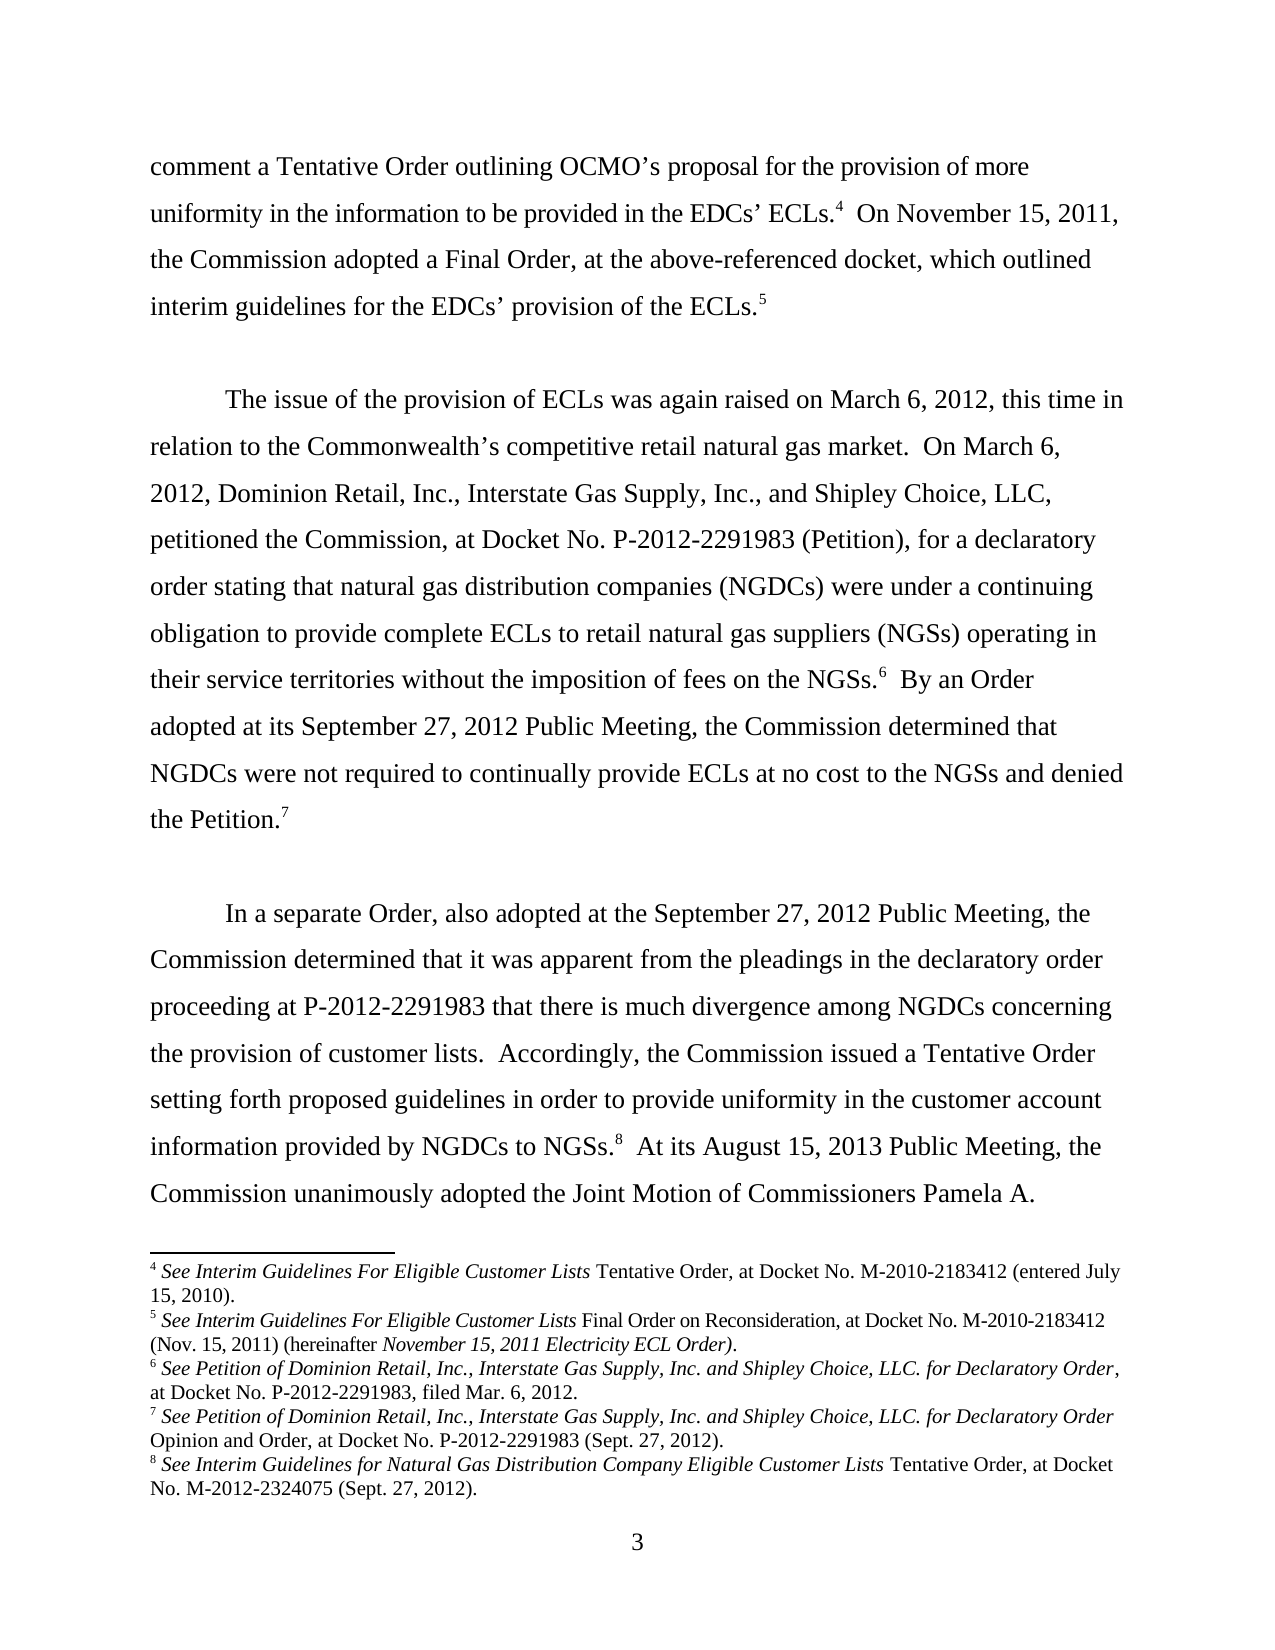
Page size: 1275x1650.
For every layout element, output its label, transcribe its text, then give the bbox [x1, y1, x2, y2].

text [150, 150, 1125, 321]
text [150, 897, 1125, 1208]
text The issue of the provision of ECLs was again raised on March 6, 2012, this time in relation to the Commonwealth’s competitive retail natural gas market. On March 6, 2012, Dominion Retail, Inc., Interstate Gas Supply, Inc., and Shipley Choice, LLC, petitioned the Commission, at Docket No. P-2012-2291983 (Petition), for a declaratory order stating that natural gas distribution companies (NGDCs) were under a continuing obligation to provide complete ECLs to retail natural gas suppliers (NGSs) operating in their service territories without the imposition of fees on the NGSs. By an Order adopted at its September 27, 2012 Public Meeting, the Commission determined that NGDCs were not required to continually provide ECLs at no cost to the NGSs and denied the Petition. [150, 383, 1125, 834]
